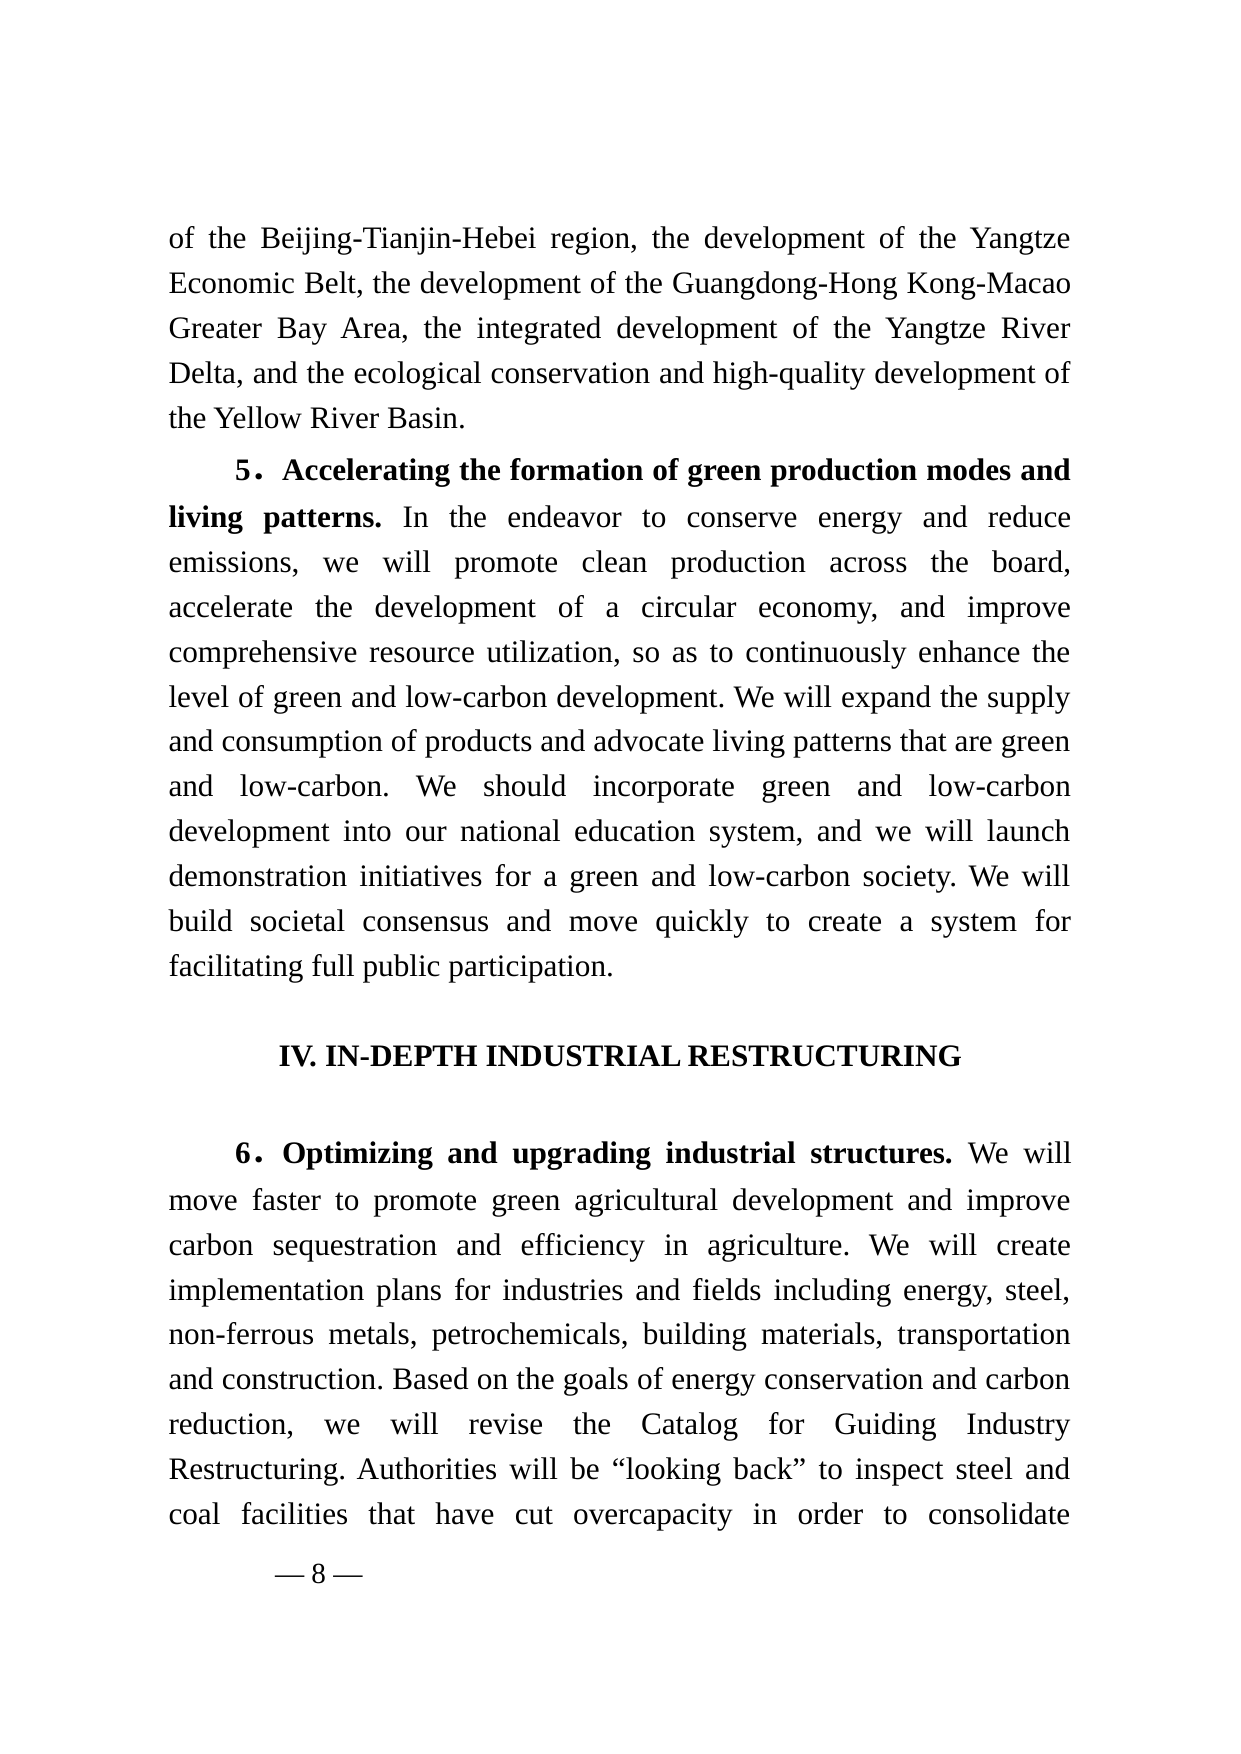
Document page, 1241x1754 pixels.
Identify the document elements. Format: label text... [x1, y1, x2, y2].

list Accelerating the formation of green production modes and living patterns. In the endeavor to conserve energy and reduce emissions, we will promote clean production across the board, accelerate the development of a circular economy, and improve comprehensive resource utilization, so as to continuously enhance the level of green and low-carbon development. We will expand the supply and consumption of products and advocate living patterns that are green and low-carbon. We should incorporate green and low-carbon development into our national education system, and we will launch demonstration initiatives for a green and low-carbon society. We will build societal consensus and move quickly to create a system for facilitating full public participation. [168, 444, 1072, 983]
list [168, 219, 1072, 435]
text IV. IN-DEPTH INDUSTRIAL RESTRUCTURING [168, 1037, 1072, 1073]
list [168, 1127, 1072, 1531]
